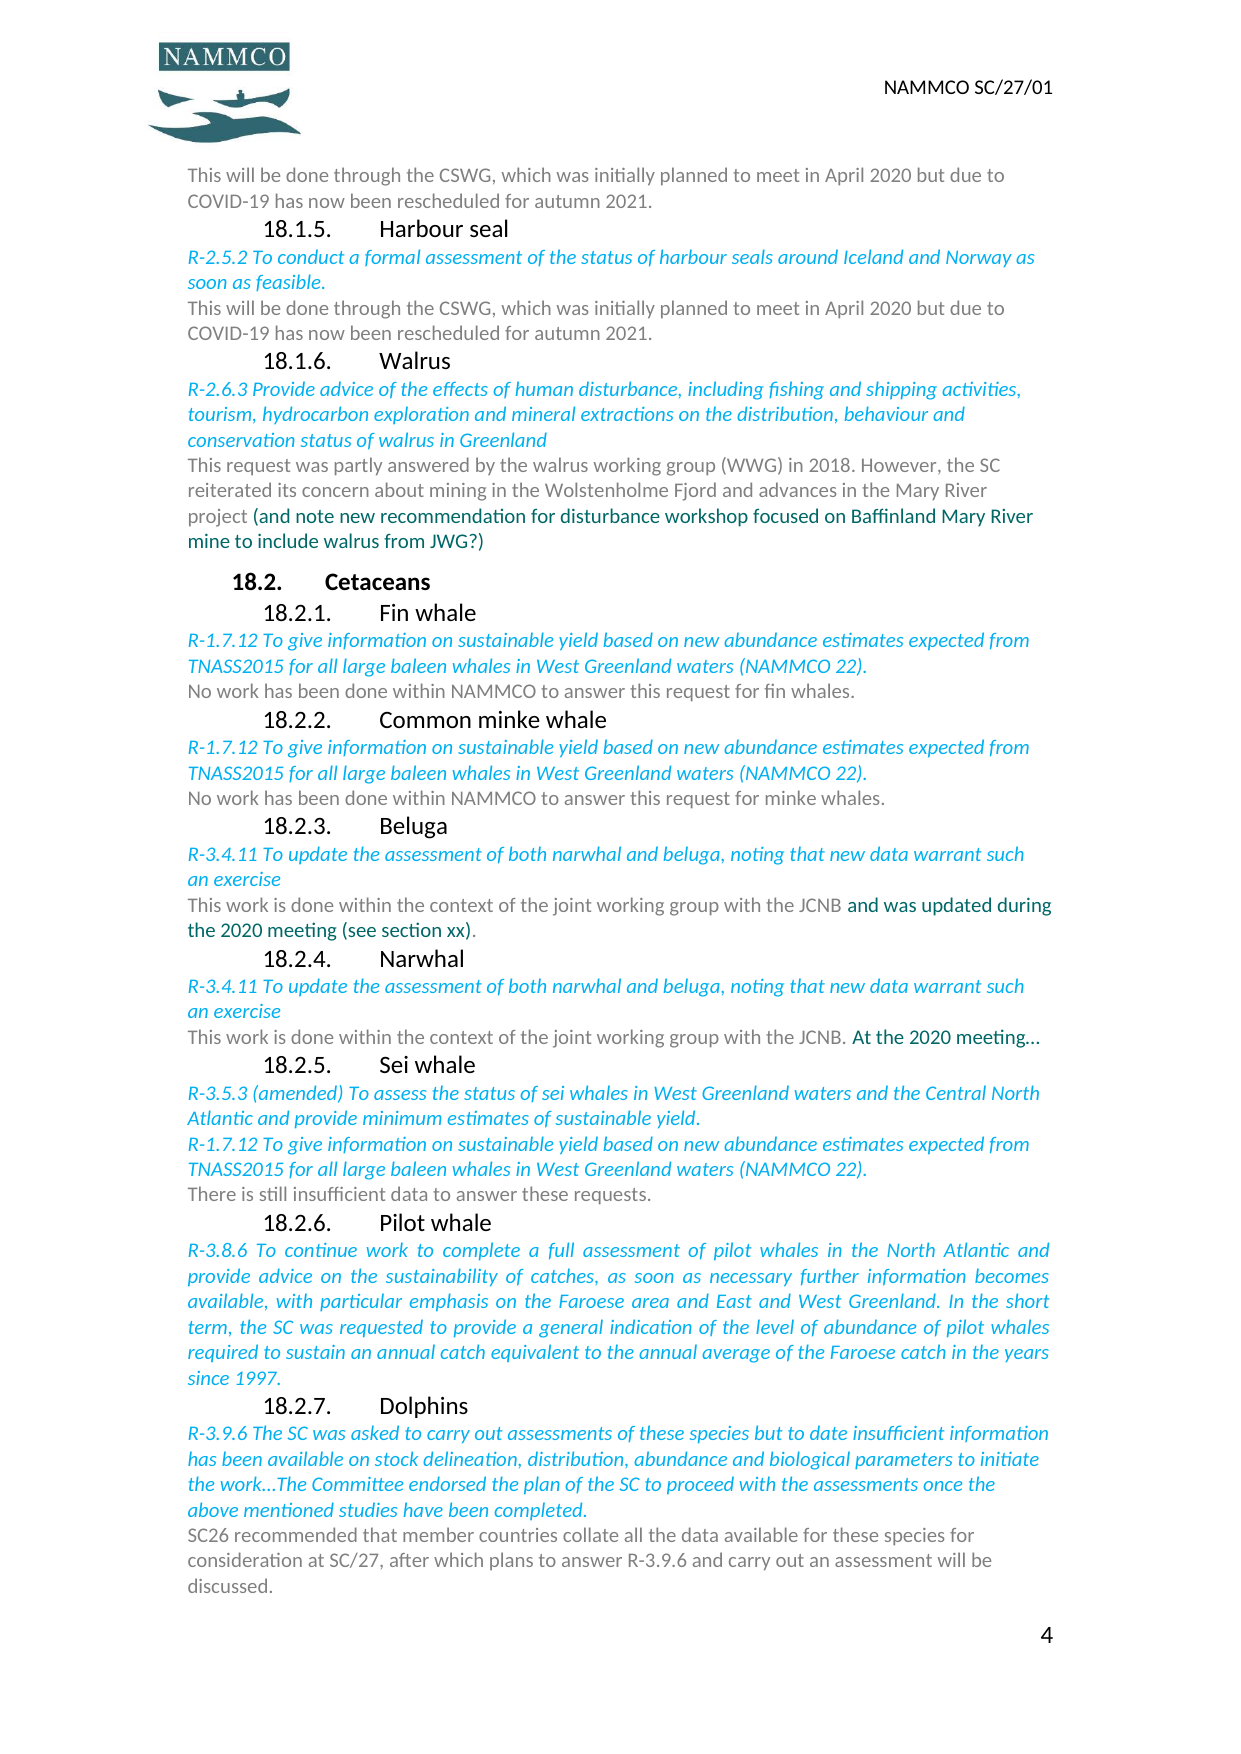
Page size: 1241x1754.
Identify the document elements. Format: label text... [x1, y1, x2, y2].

text R-2.5.2 To conduct a formal assessment of the status of harbour seals around Iceland and Norway as soon as feasible. [187, 244, 1053, 295]
text This will be done through the CSWG, which was initially planned to meet in April 2020 but due to COVID-19 has now been rescheduled for autumn 2021. [187, 295, 1053, 346]
text R-3.8.6 To continue work to complete a full assessment of pilot whales in the North Atlantic and provide advice on the sustainability of catches, as soon as necessary further information becomes available, with particular emphasis on the Faroese area and East and West Greenland. In the short term, the SC was requested to provide a general indication of the level of abundance of pilot whales required to sustain an annual catch equivalent to the annual average of the Faroese catch in the years since 1997. [187, 1238, 1053, 1390]
text This work is done within the context of the joint working group with the JCNB and was updated during the 2020 meeting (see section xx). [187, 892, 1053, 943]
list Common minke whale [262, 704, 1053, 734]
text No work has been done within NAMMCO to answer this request for fin whales. [187, 678, 1053, 704]
text R-3.9.6 The SC was asked to carry out assessments of these species but to date insufficient information has been available on stock delineation, distribution, abundance and biological parameters to initiate the work…The Committee endorsed the plan of the SC to proceed with the assessments once the above mentioned studies have been completed. [187, 1421, 1053, 1522]
text R-1.7.12 To give information on sustainable yield based on new abundance estimates expected from TNASS2015 for all large baleen whales in West Greenland waters (NAMMCO 22). [187, 627, 1053, 678]
text R-3.4.11 To update the assessment of both narwhal and beluga, noting that new data warrant such an exercise [187, 841, 1053, 892]
list Narwhal [262, 943, 1053, 973]
list Dolphins [262, 1390, 1053, 1421]
text This will be done through the CSWG, which was initially planned to meet in April 2020 but due to COVID-19 has now been rescheduled for autumn 2021. [187, 162, 1053, 213]
text This work is done within the context of the joint working group with the JCNB. At the 2020 meeting… [187, 1024, 1053, 1049]
text No work has been done within NAMMCO to answer this request for minke whales. [187, 785, 1053, 811]
list Cetaceans [231, 566, 1053, 597]
list Sei whale [262, 1049, 1053, 1080]
text R-2.6.3 Provide advice of the effects of human disturbance, including fishing and shipping activities, tourism, hydrocarbon exploration and mineral extractions on the distribution, behaviour and conservation status of walrus in Greenland [187, 376, 1053, 452]
text There is still insufficient data to answer these requests. [187, 1182, 1053, 1207]
text This request was partly answered by the walrus working group (WWG) in 2018. However, the SC reiterated its concern about mining in the Wolstenholme Fjord and advances in the Mary River project (and note new recommendation for disturbance workshop focused on Baffinland Mary River mine to include walrus from JWG?) [187, 452, 1053, 554]
list Beluga [262, 811, 1053, 841]
list Harbour seal [262, 213, 1053, 244]
text R-3.5.3 (amended) To assess the status of sei whales in West Greenland waters and the Central North Atlantic and provide minimum estimates of sustainable yield. [187, 1080, 1053, 1131]
text SC26 recommended that member countries collate all the data available for these species for consideration at SC/27, after which plans to answer R-3.9.6 and carry out an assessment will be discussed. [187, 1522, 1053, 1598]
list Fin whale [262, 597, 1053, 627]
text R-1.7.12 To give information on sustainable yield based on new abundance estimates expected from TNASS2015 for all large baleen whales in West Greenland waters (NAMMCO 22). [187, 1131, 1053, 1182]
list Pilot whale [262, 1207, 1053, 1238]
text R-3.4.11 To update the assessment of both narwhal and beluga, noting that new data warrant such an exercise [187, 973, 1053, 1024]
text R-1.7.12 To give information on sustainable yield based on new abundance estimates expected from TNASS2015 for all large baleen whales in West Greenland waters (NAMMCO 22). [187, 734, 1053, 785]
list Walrus [262, 346, 1053, 376]
